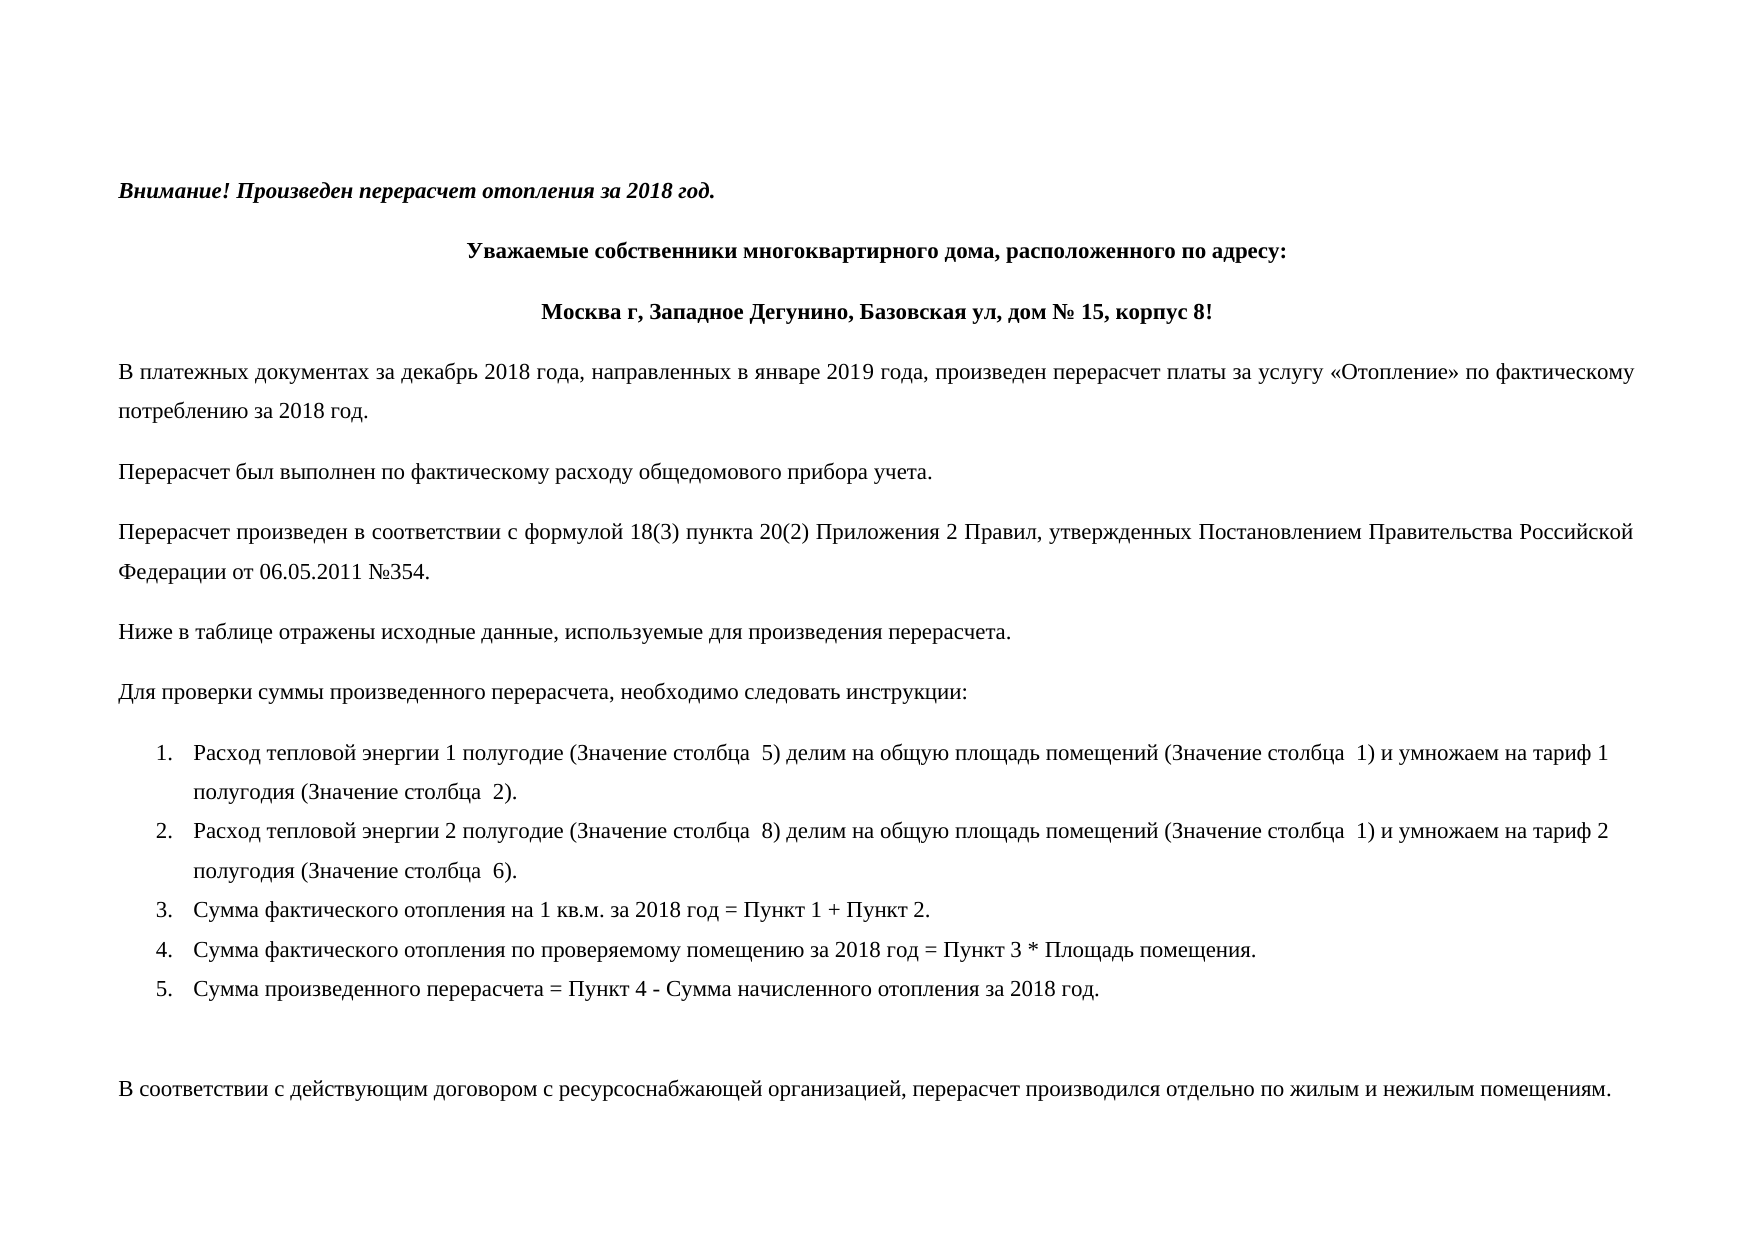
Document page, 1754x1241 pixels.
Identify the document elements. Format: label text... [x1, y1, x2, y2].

text Ниже в таблице отражены исходные данные, используемые для произведения перерасчета. [118, 618, 1636, 644]
list Расход тепловой энергии 1 полугодие (Значение столбца 5) делим на общую площадь помещений (Значение столбца 1) и умножаем на тариф 1 полугодия (Значение столбца 2). [156, 739, 1636, 804]
text Внимание! Произведен перерасчет отопления за 2018 год. [118, 177, 1636, 203]
text В платежных документах за декабрь 2018 года, направленных в январе 2019 года, произведен перерасчет платы за услугу «Отопление» по фактическому потреблению за 2018 год. [118, 358, 1636, 424]
list Сумма фактического отопления на 1 кв.м. за 2018 год = Пункт 1 + Пункт 2. [156, 897, 1636, 923]
text В соответствии с действующим договором с ресурсоснабжающей организацией, перерасчет производился отдельно по жилым и нежилым помещениям. [118, 1075, 1636, 1102]
text Перерасчет произведен в соответствии с формулой 18(3) пункта 20(2) Приложения 2 Правил, утвержденных Постановлением Правительства Российской Федерации от 06.05.2011 №354. [118, 518, 1636, 584]
text Москва г, Западное Дегунино, Базовская ул, дом № 15, корпус 8! [118, 298, 1636, 324]
text Перерасчет был выполнен по фактическому расходу общедомового прибора учета. [118, 458, 1636, 484]
text Для проверки суммы произведенного перерасчета, необходимо следовать инструкции: [118, 678, 1636, 705]
list Расход тепловой энергии 2 полугодие (Значение столбца 8) делим на общую площадь помещений (Значение столбца 1) и умножаем на тариф 2 полугодия (Значение столбца 6). [156, 818, 1636, 883]
list Сумма произведенного перерасчета = Пункт 4 - Сумма начисленного отопления за 2018 год. [156, 976, 1636, 1002]
text Уважаемые собственники многоквартирного дома, расположенного по адресу: [118, 237, 1636, 264]
list Сумма фактического отопления по проверяемому помещению за 2018 год = Пункт 3 * Площадь помещения. [156, 936, 1636, 962]
